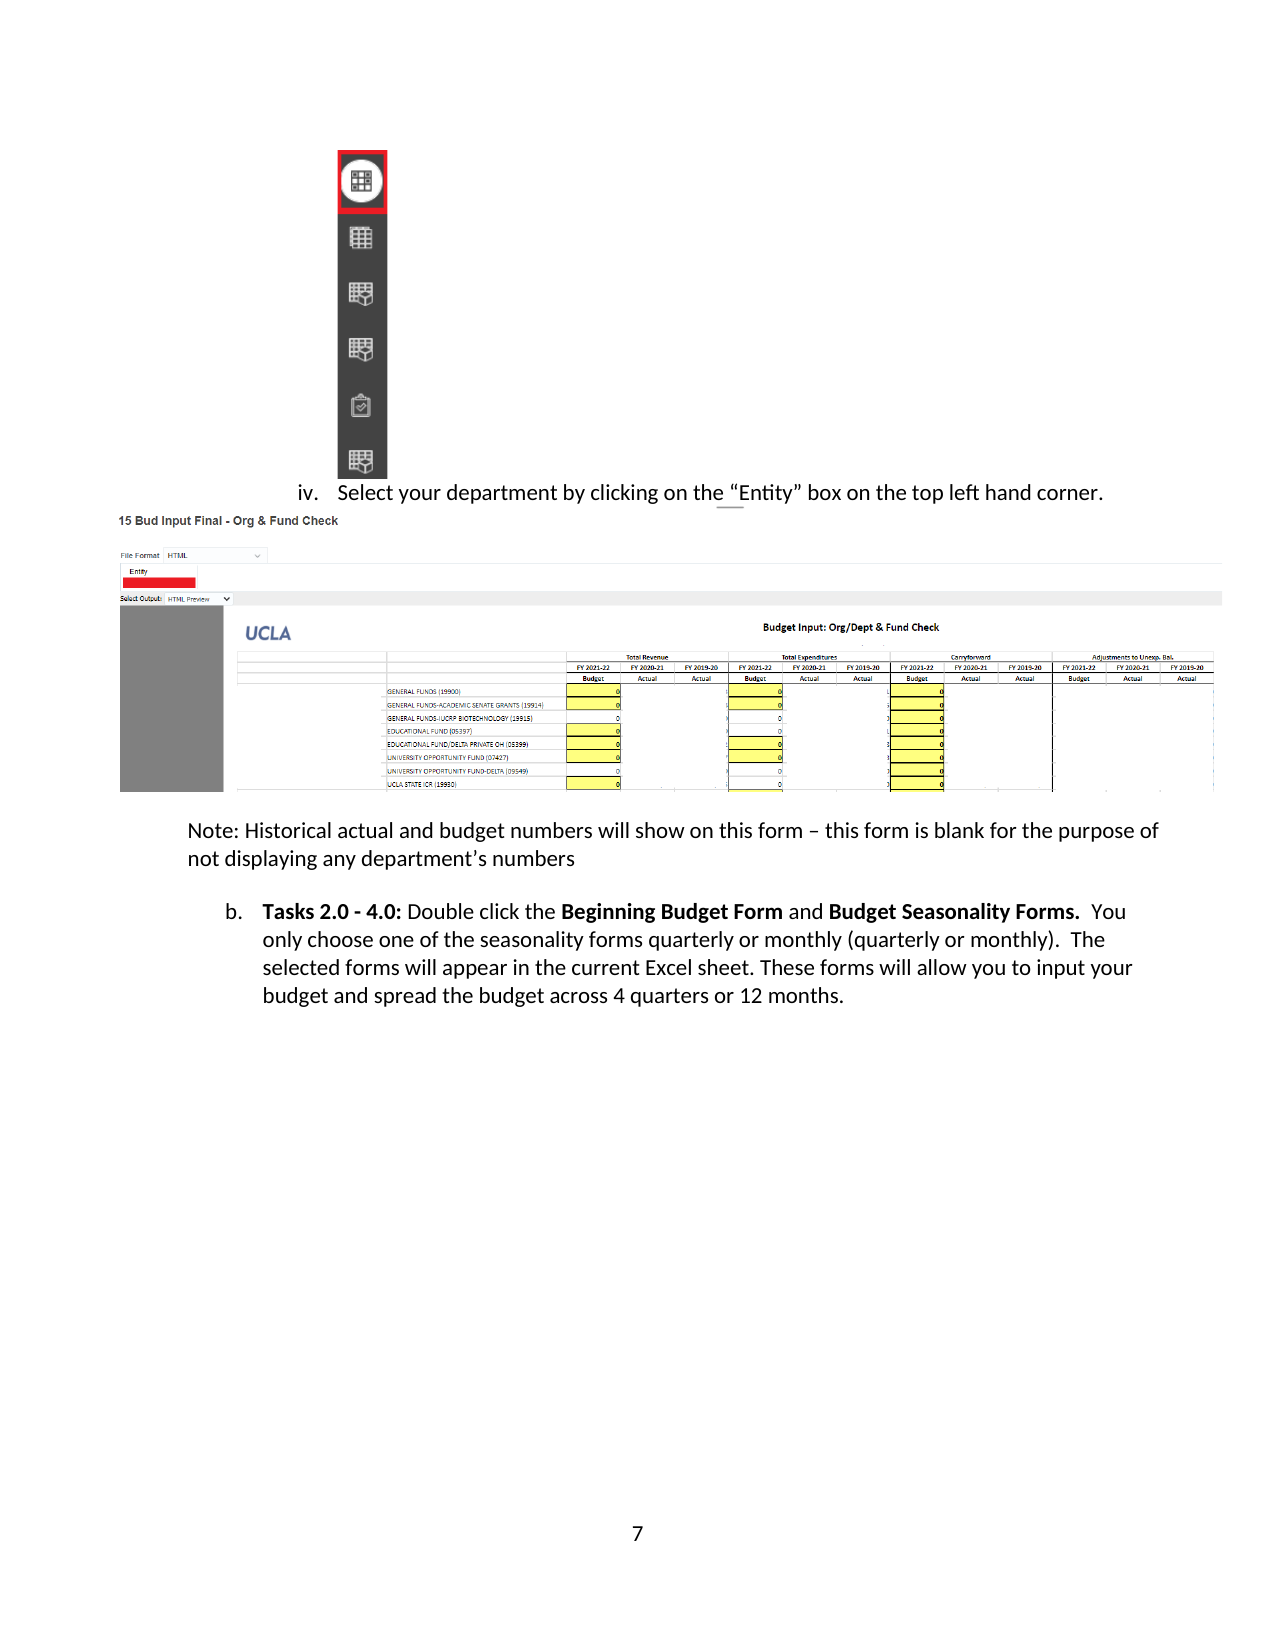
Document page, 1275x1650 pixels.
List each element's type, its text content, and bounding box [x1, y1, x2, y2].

picture [112, 506, 1223, 792]
text Note: Historical actual and budget numbers will show on this form – this form is blank for the purpose of not displaying any department’s numbers [187, 816, 1162, 872]
list Tasks 2.0 - 4.0: Double click the Beginning Budget Form and Budget Seasonality Forms. You only choose one of the seasonality forms quarterly or monthly (quarterly or monthly). The selected forms will appear in the current Excel sheet. These forms will allow you to input your budget and spread the budget across 4 quarters or 12 months. [225, 897, 1162, 1009]
picture [337, 150, 388, 479]
list Select your department by clicking on the “Entity” box on the top left hand corner. [319, 478, 1162, 506]
